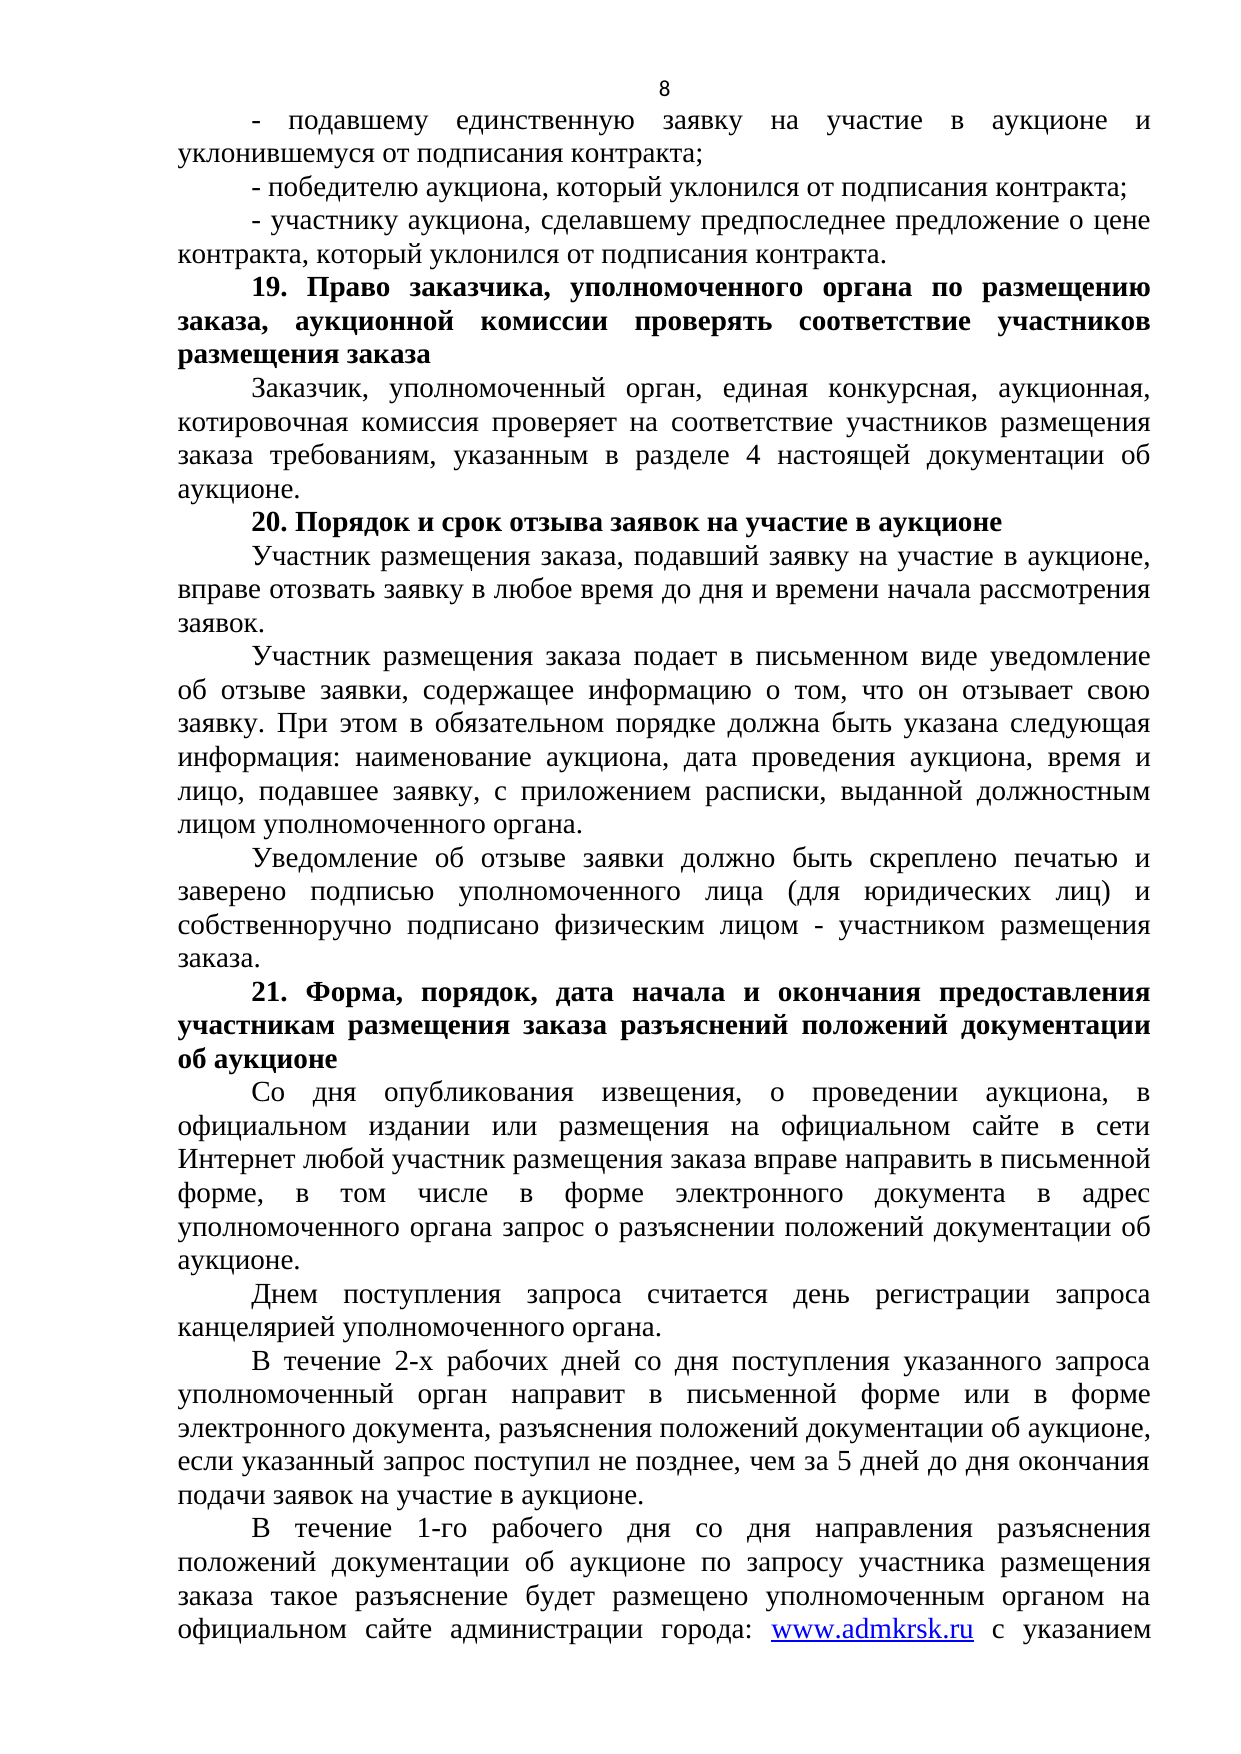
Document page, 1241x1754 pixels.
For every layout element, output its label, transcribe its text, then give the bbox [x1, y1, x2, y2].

text 20. Порядок и срок отзыва заявок на участие в аукционе [177, 504, 1152, 538]
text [177, 1511, 1152, 1645]
text - подавшему единственную заявку на участие в аукционе и уклонившемуся от подписания контракта; [177, 102, 1152, 169]
text В течение 2-х рабочих дней со дня поступления указанного запроса уполномоченный орган направит в письменной форме или в форме электронного документа, разъяснения положений документации об аукционе, если указанный запрос поступил не позднее, чем за 5 дней до дня окончания подачи заявок на участие в аукционе. [177, 1343, 1152, 1511]
text 21. Форма, порядок, дата начала и окончания предоставления участникам размещения заказа разъяснений положений документации об аукционе [177, 974, 1152, 1074]
text Уведомление об отзыве заявки должно быть скреплено печатью и заверено подписью уполномоченного лица (для юридических лиц) и собственноручно подписано физическим лицом - участником размещения заказа. [177, 840, 1152, 974]
text Днем поступления запроса считается день регистрации запроса канцелярией уполномоченного органа. [177, 1276, 1152, 1343]
text 19. Право заказчика, уполномоченного органа по размещению заказа, аукционной комиссии проверять соответствие участников размещения заказа [177, 269, 1152, 370]
text - участнику аукциона, сделавшему предпоследнее предложение о цене контракта, который уклонился от подписания контракта. [177, 202, 1152, 269]
text Участник размещения заказа подает в письменном виде уведомление об отзыве заявки, содержащее информацию о том, что он отзывает свою заявку. При этом в обязательном порядке должна быть указана следующая информация: наименование аукциона, дата проведения аукциона, время и лицо, подавшее заявку, с приложением расписки, выданной должностным лицом уполномоченного органа. [177, 638, 1152, 840]
text Участник размещения заказа, подавший заявку на участие в аукционе, вправе отозвать заявку в любое время до дня и времени начала рассмотрения заявок. [177, 538, 1152, 638]
text - победителю аукциона, который уклонился от подписания контракта; [177, 169, 1152, 202]
text Со дня опубликования извещения, о проведении аукциона, в официальном издании или размещения на официальном сайте в сети Интернет любой участник размещения заказа вправе направить в письменной форме, в том числе в форме электронного документа в адрес уполномоченного органа запрос о разъяснении положений документации об аукционе. [177, 1074, 1152, 1276]
text Заказчик, уполномоченный орган, единая конкурсная, аукционная, котировочная комиссия проверяет на соответствие участников размещения заказа требованиям, указанным в разделе 4 настоящей документации об аукционе. [177, 370, 1152, 504]
